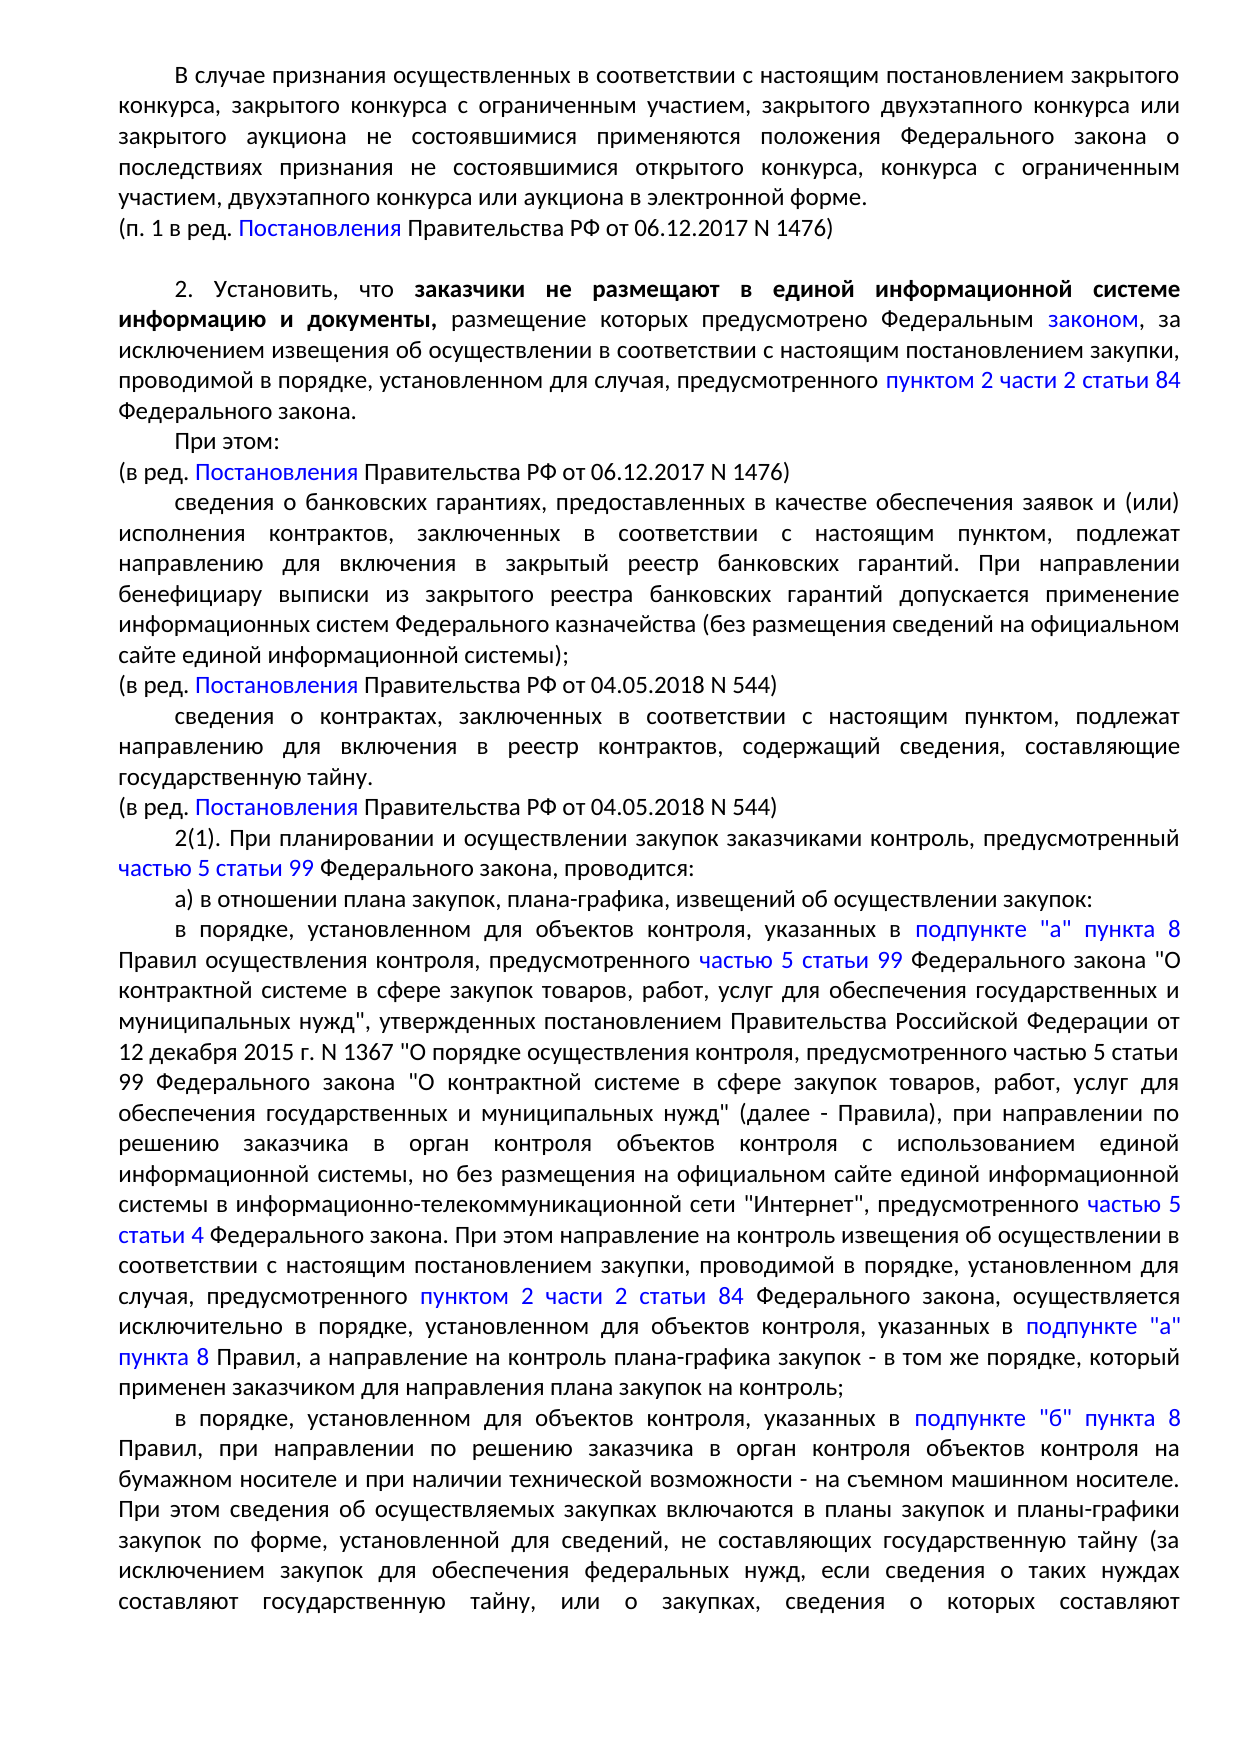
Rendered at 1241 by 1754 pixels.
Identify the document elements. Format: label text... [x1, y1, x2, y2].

text (в ред. Постановления Правительства РФ от 06.12.2017 N 1476) [118, 456, 1181, 486]
text в порядке, установленном для объектов контроля, указанных в подпункте "а" пункта 8 Правил осуществления контроля, предусмотренного частью 5 статьи 99 Федерального закона "О контрактной системе в сфере закупок товаров, работ, услуг для обеспечения государственных и муниципальных нужд", утвержденных постановлением Правительства Российской Федерации от 12 декабря 2015 г. N 1367 "О порядке осуществления контроля, предусмотренного частью 5 статьи 99 Федерального закона "О контрактной системе в сфере закупок товаров, работ, услуг для обеспечения государственных и муниципальных нужд" (далее - Правила), при направлении по решению заказчика в орган контроля объектов контроля с использованием единой информационной системы, но без размещения на официальном сайте единой информационной системы в информационно-телекоммуникационной сети "Интернет", предусмотренного частью 5 статьи 4 Федерального закона. При этом направление на контроль извещения об осуществлении в соответствии с настоящим постановлением закупки, проводимой в порядке, установленном для случая, предусмотренного пунктом 2 части 2 статьи 84 Федерального закона, осуществляется исключительно в порядке, установленном для объектов контроля, указанных в подпункте "а" пункта 8 Правил, а направление на контроль плана-графика закупок - в том же порядке, который применен заказчиком для направления плана закупок на контроль; [118, 914, 1181, 1402]
text сведения о банковских гарантиях, предоставленных в качестве обеспечения заявок и (или) исполнения контрактов, заключенных в соответствии с настоящим пунктом, подлежат направлению для включения в закрытый реестр банковских гарантий. При направлении бенефициару выписки из закрытого реестра банковских гарантий допускается применение информационных систем Федерального казначейства (без размещения сведений на официальном сайте единой информационной системы); [118, 486, 1181, 669]
text (п. 1 в ред. Постановления Правительства РФ от 06.12.2017 N 1476) [118, 212, 1181, 242]
text а) в отношении плана закупок, плана-графика, извещений об осуществлении закупок: [118, 883, 1181, 914]
text сведения о контрактах, заключенных в соответствии с настоящим пунктом, подлежат направлению для включения в реестр контрактов, содержащий сведения, составляющие государственную тайну. [118, 700, 1181, 792]
text При этом: [118, 425, 1181, 456]
text 2(1). При планировании и осуществлении закупок заказчиками контроль, предусмотренный частью 5 статьи 99 Федерального закона, проводится: [118, 822, 1181, 883]
text (в ред. Постановления Правительства РФ от 04.05.2018 N 544) [118, 669, 1181, 700]
text В случае признания осуществленных в соответствии с настоящим постановлением закрытого конкурса, закрытого конкурса с ограниченным участием, закрытого двухэтапного конкурса или закрытого аукциона не состоявшимися применяются положения Федерального закона о последствиях признания не состоявшимися открытого конкурса, конкурса с ограниченным участием, двухэтапного конкурса или аукциона в электронной форме. [118, 59, 1181, 212]
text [118, 1402, 1181, 1616]
text (в ред. Постановления Правительства РФ от 04.05.2018 N 544) [118, 792, 1181, 822]
text 2. Установить, что заказчики не размещают в единой информационной системе информацию и документы, размещение которых предусмотрено Федеральным законом, за исключением извещения об осуществлении в соответствии с настоящим постановлением закупки, проводимой в порядке, установленном для случая, предусмотренного пунктом 2 части 2 статьи 84 Федерального закона. [118, 273, 1181, 425]
